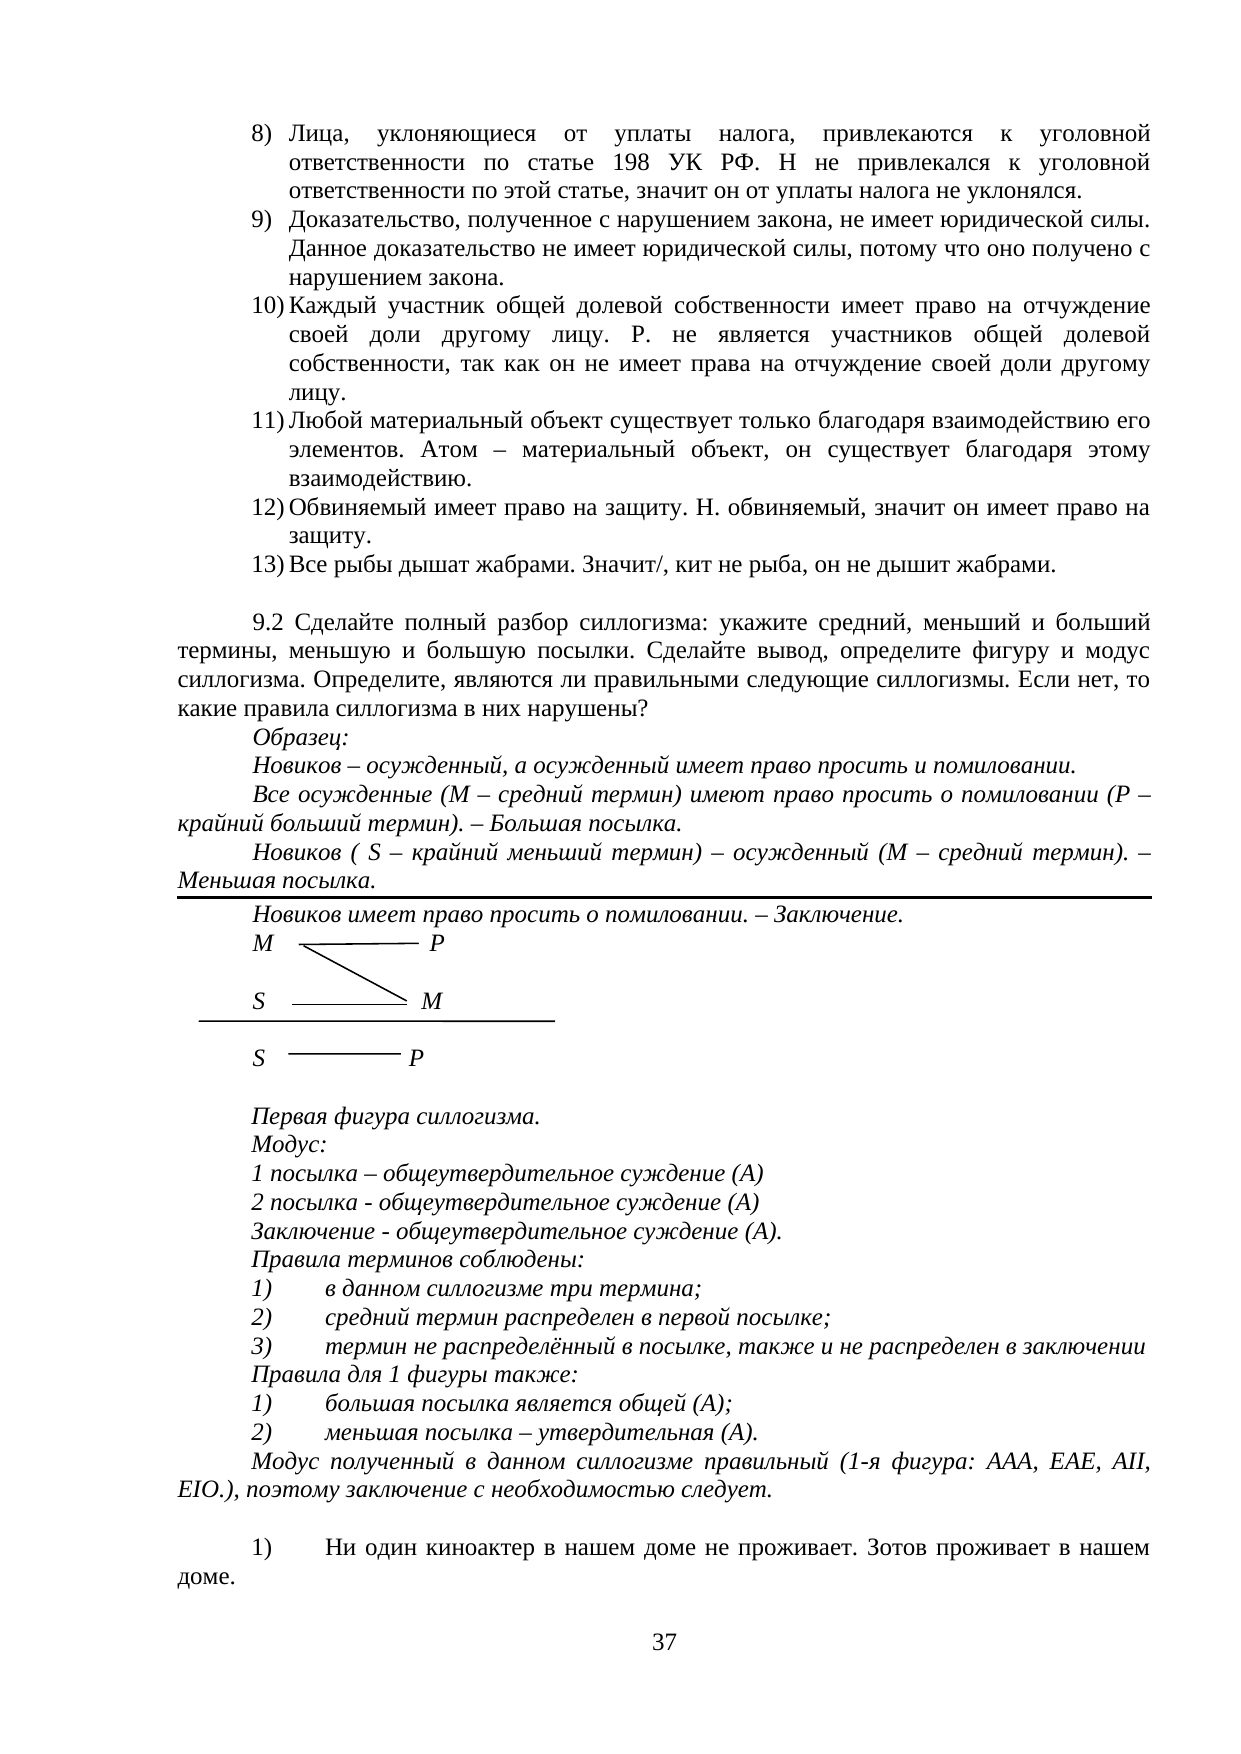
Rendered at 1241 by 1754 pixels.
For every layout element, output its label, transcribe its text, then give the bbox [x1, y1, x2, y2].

text 2 посылка - общеутвердительное суждение (А) [177, 1187, 1152, 1216]
list Каждый участник общей долевой собственности имеет право на отчуждение своей доли другому лицу. Р. не является участников общей долевой собственности, так как он не имеет права на отчуждение своей доли другому лицу. [251, 291, 1152, 406]
text Все осужденные (М – средний термин) имеют право просить о помиловании (Р – крайний больший термин). – Большая посылка. [177, 779, 1152, 837]
text Новиков ( S – крайний меньший термин) – осужденный (М – средний термин). – Меньшая посылка. [177, 837, 1152, 896]
text М Р [177, 928, 1152, 957]
list Лица, уклоняющиеся от уплаты налога, привлекаются к уголовной ответственности по статье 198 УК РФ. Н не привлекался к уголовной ответственности по этой статье, значит он от уплаты налога не уклонялся. [251, 118, 1152, 204]
list Доказательство, полученное с нарушением закона, не имеет юридической силы. Данное доказательство не имеет юридической силы, потому что оно получено с нарушением закона. [251, 204, 1152, 291]
list Все рыбы дышат жабрами. Значит/, кит не рыба, он не дышит жабрами. [251, 549, 1152, 578]
text Образец: [177, 722, 1152, 751]
text S Р [177, 1043, 1152, 1072]
text Правила для 1 фигуры также: [177, 1359, 1152, 1388]
text Заключение - общеутвердительное суждение (А). [177, 1216, 1152, 1244]
list в данном силлогизме три термина; [177, 1273, 1152, 1302]
list меньшая посылка – утвердительная (А). [177, 1417, 1152, 1446]
list термин не распределённый в посылке, также и не распределен в заключении [177, 1331, 1152, 1359]
text 9.2 Сделайте полный разбор силлогизма: укажите средний, меньший и больший термины, меньшую и большую посылки. Сделайте вывод, определите фигуру и модус силлогизма. Определите, являются ли правильными следующие силлогизмы. Если нет, то какие правила силлогизма в них нарушены? [177, 607, 1152, 722]
text Новиков – осужденный, а осужденный имеет право просить и помиловании. [177, 751, 1152, 779]
text Правила терминов соблюдены: [177, 1244, 1152, 1273]
text Первая фигура силлогизма. [177, 1101, 1152, 1129]
text Новиков имеет право просить о помиловании. – Заключение. [177, 899, 1152, 928]
list Любой материальный объект существует только благодаря взаимодействию его элементов. Атом – материальный объект, он существует благодаря этому взаимодействию. [251, 406, 1152, 492]
list Ни один киноактер в нашем доме не проживает. Зотов проживает в нашем доме. [177, 1532, 1152, 1589]
text S М [177, 986, 1152, 1014]
text Модус полученный в данном силлогизме правильный (1-я фигура: ААА, ЕАЕ, АII, ЕIО.), поэтому заключение с необходимостью следует. [177, 1446, 1152, 1503]
list Обвиняемый имеет право на защиту. Н. обвиняемый, значит он имеет право на защиту. [251, 492, 1152, 549]
text Модус: [177, 1129, 1152, 1158]
list большая посылка является общей (А); [177, 1388, 1152, 1417]
text 1 посылка – общеутвердительное суждение (А) [177, 1158, 1152, 1187]
list средний термин распределен в первой посылке; [177, 1302, 1152, 1331]
